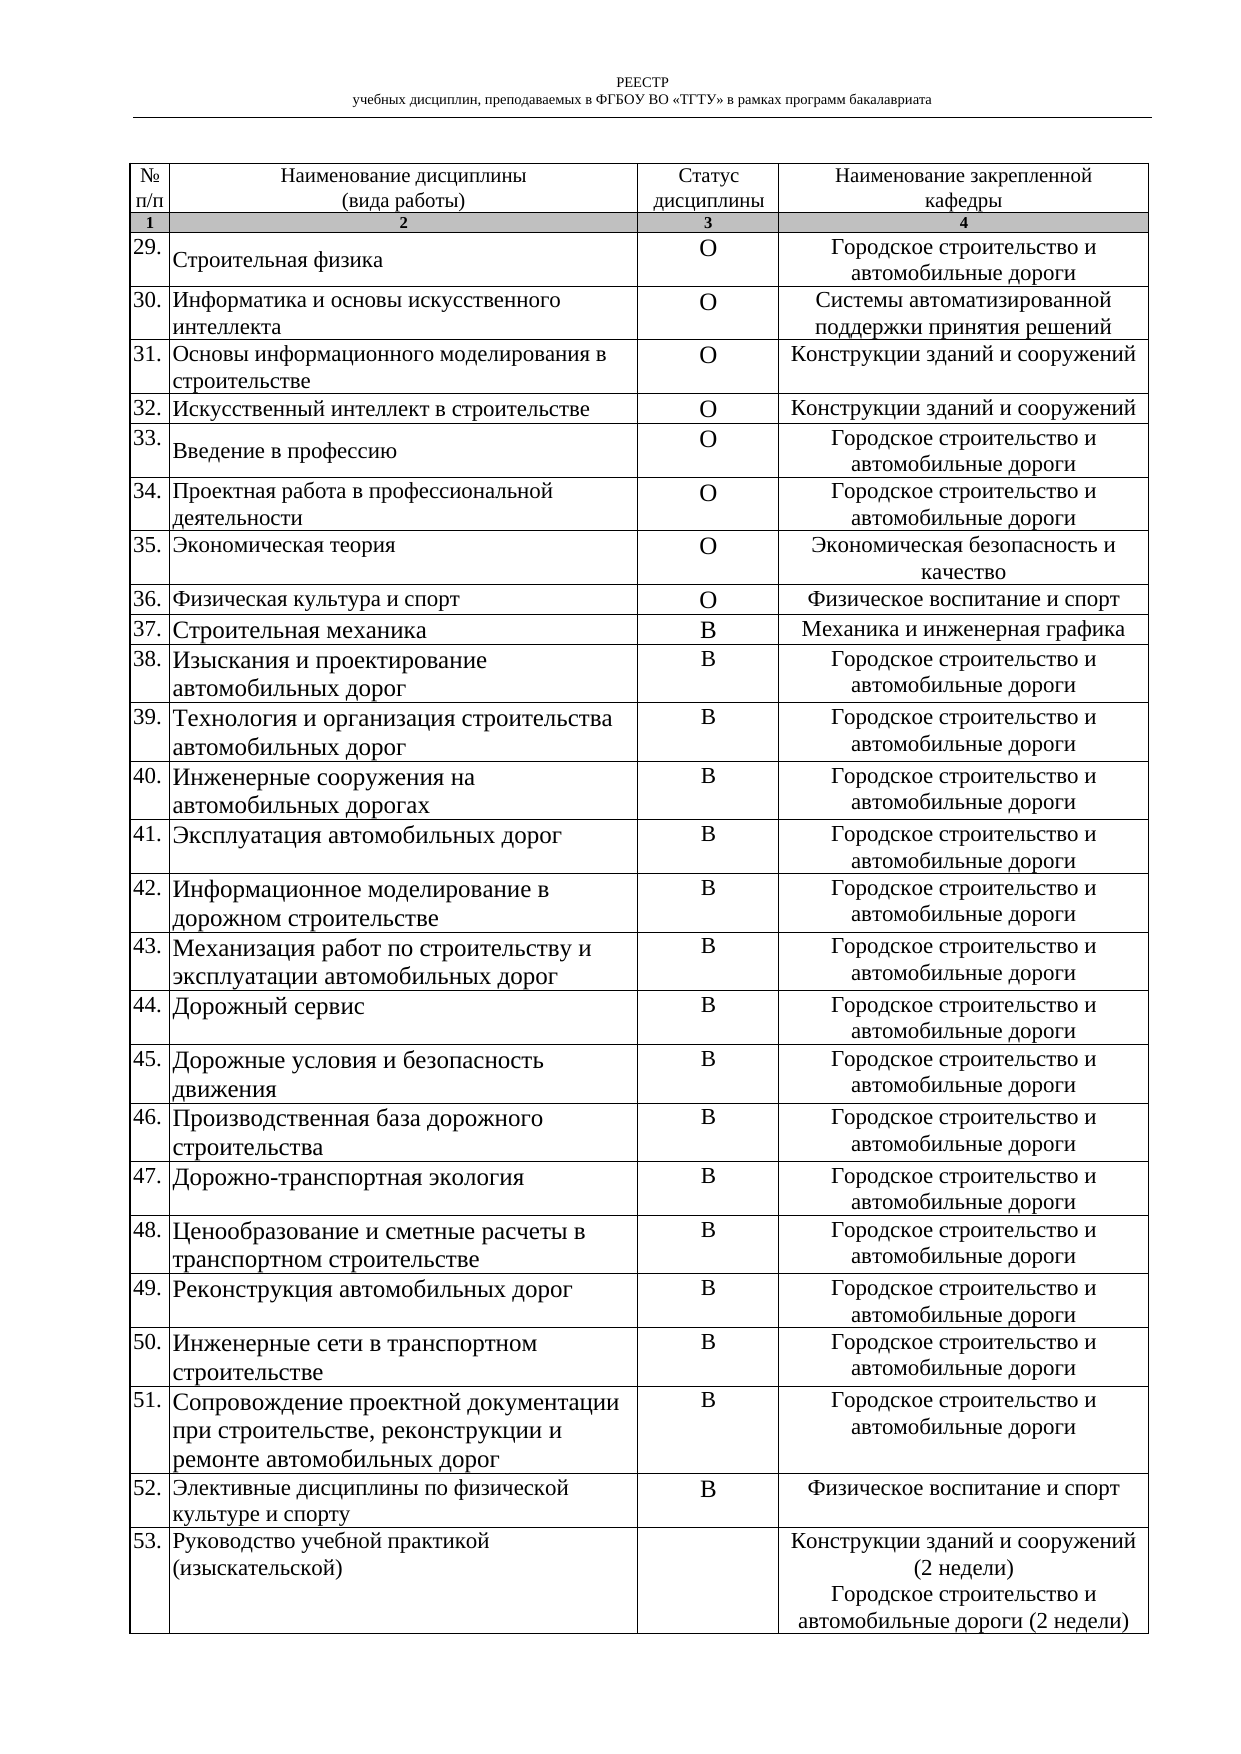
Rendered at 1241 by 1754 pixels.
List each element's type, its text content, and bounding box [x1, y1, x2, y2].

table_cell Дорожно-транспортная экология [170, 1162, 637, 1215]
table_cell В [638, 820, 778, 873]
table_cell 2 [170, 213, 637, 232]
table_cell Информационное моделирование в дорожном строительстве [170, 874, 637, 932]
table_cell [131, 1474, 169, 1527]
table_header Наименование закрепленной кафедры [779, 164, 1148, 212]
table_cell Введение в профессию [170, 424, 637, 477]
table_cell Дорожные условия и безопасность движения [170, 1045, 637, 1102]
table_cell Проектная работа в профессиональной деятельности [170, 478, 637, 530]
table_cell Городское строительство и автомобильные дороги [779, 1328, 1148, 1386]
table_cell Реконструкция автомобильных дорог [170, 1274, 637, 1327]
table_cell О [638, 585, 778, 614]
table_cell В [638, 933, 778, 990]
table_cell [131, 233, 169, 286]
table_cell Строительная механика [170, 615, 637, 644]
table_cell Городское строительство и автомобильные дороги [779, 233, 1148, 286]
table_cell [131, 287, 169, 339]
table_cell [131, 585, 169, 614]
table_cell [131, 762, 169, 819]
table_header Статус дисциплины [638, 164, 778, 212]
table_cell [131, 1104, 169, 1161]
table_cell Городское строительство и автомобильные дороги [779, 1387, 1148, 1473]
table_cell Городское строительство и автомобильные дороги [779, 478, 1148, 530]
table_header Наименование дисциплины (вида работы) [170, 164, 637, 212]
table_cell [131, 1328, 169, 1386]
table_cell Городское строительство и автомобильные дороги [779, 1104, 1148, 1161]
table_cell Экономическая безопасность и качество [779, 531, 1148, 584]
table_cell В [638, 1104, 778, 1161]
table_cell Элективные дисциплины по физической культуре и спорту [170, 1474, 637, 1527]
table_cell Городское строительство и автомобильные дороги [779, 1045, 1148, 1102]
table_cell Механизация работ по строительству и эксплуатации автомобильных дорог [170, 933, 637, 990]
table_cell [638, 1528, 778, 1633]
table_cell Механика и инженерная графика [779, 615, 1148, 644]
table_cell Ценообразование и сметные расчеты в транспортном строительстве [170, 1216, 637, 1273]
table_cell В [638, 645, 778, 702]
table_cell Городское строительство и автомобильные дороги [779, 820, 1148, 873]
table_cell В [638, 1274, 778, 1327]
table_cell [131, 1045, 169, 1102]
table_cell 3 [638, 213, 778, 232]
table_cell Физическое воспитание и спорт [779, 1474, 1148, 1527]
table_cell Эксплуатация автомобильных дорог [170, 820, 637, 873]
table_cell Основы информационного моделирования в строительстве [170, 340, 637, 393]
table_cell Физическое воспитание и спорт [779, 585, 1148, 614]
table_cell Дорожный сервис [170, 991, 637, 1044]
table_cell Городское строительство и автомобильные дороги [779, 933, 1148, 990]
table_cell [131, 531, 169, 584]
table_cell [131, 991, 169, 1044]
table_cell Экономическая теория [170, 531, 637, 584]
table_cell Строительная физика [170, 233, 637, 286]
table_cell [131, 394, 169, 423]
table_cell [131, 1162, 169, 1215]
table_cell [131, 424, 169, 477]
table_cell Городское строительство и автомобильные дороги [779, 1216, 1148, 1273]
table_cell В [638, 1328, 778, 1386]
table_cell [131, 1387, 169, 1473]
table_cell В [638, 1162, 778, 1215]
table_cell Инженерные сооружения на автомобильных дорогах [170, 762, 637, 819]
table_cell 4 [779, 213, 1148, 232]
table_cell Информатика и основы искусственного интеллекта [170, 287, 637, 339]
table_cell Изыскания и проектирование автомобильных дорог [170, 645, 637, 702]
table_cell В [638, 615, 778, 644]
table_cell [131, 933, 169, 990]
table_cell В [638, 762, 778, 819]
table_cell [131, 645, 169, 702]
table_cell [131, 478, 169, 530]
table_cell В [638, 703, 778, 761]
table_cell Системы автоматизированной поддержки принятия решений [779, 287, 1148, 339]
table_cell О [638, 340, 778, 393]
table_cell Технология и организация строительства автомобильных дорог [170, 703, 637, 761]
table_cell В [638, 1216, 778, 1273]
table_cell В [638, 874, 778, 932]
table_cell О [638, 531, 778, 584]
table_cell Инженерные сети в транспортном строительстве [170, 1328, 637, 1386]
table_cell [131, 1274, 169, 1327]
table_cell Городское строительство и автомобильные дороги [779, 874, 1148, 932]
table_cell О [638, 424, 778, 477]
table_cell Городское строительство и автомобильные дороги [779, 1162, 1148, 1215]
table_cell Производственная база дорожного строительства [170, 1104, 637, 1161]
table_cell В [638, 991, 778, 1044]
table_cell [131, 615, 169, 644]
table_cell В [638, 1045, 778, 1102]
table_header № п/п [131, 164, 169, 212]
table_cell В [638, 1474, 778, 1527]
table_cell Городское строительство и автомобильные дороги [779, 645, 1148, 702]
table_cell 1 [131, 213, 169, 232]
table_cell О [638, 287, 778, 339]
table_cell Городское строительство и автомобильные дороги [779, 991, 1148, 1044]
table_cell Городское строительство и автомобильные дороги [779, 703, 1148, 761]
table_cell Руководство учебной практикой (изыскательской) [170, 1528, 637, 1633]
table_cell В [638, 1387, 778, 1473]
table_cell Городское строительство и автомобильные дороги [779, 762, 1148, 819]
table_cell Искусственный интеллект в строительстве [170, 394, 637, 423]
table_cell Городское строительство и автомобильные дороги [779, 1274, 1148, 1327]
table_cell [131, 820, 169, 873]
table_cell Конструкции зданий и сооружений [779, 394, 1148, 423]
table_cell [131, 340, 169, 393]
table_cell О [638, 233, 778, 286]
table_cell Сопровождение проектной документации при строительстве, реконструкции и ремонте автомобильных дорог [170, 1387, 637, 1473]
table_cell [131, 1216, 169, 1273]
table_cell Конструкции зданий и сооружений [779, 340, 1148, 393]
table_cell Физическая культура и спорт [170, 585, 637, 614]
table_cell [131, 1528, 169, 1633]
table_cell [131, 703, 169, 761]
table_cell О [638, 394, 778, 423]
table_cell О [638, 478, 778, 530]
table_cell [131, 874, 169, 932]
table_cell Городское строительство и автомобильные дороги [779, 424, 1148, 477]
table_cell Конструкции зданий и сооружений (2 недели) Городское строительство и автомобильные дороги (2 недели) [779, 1528, 1148, 1633]
